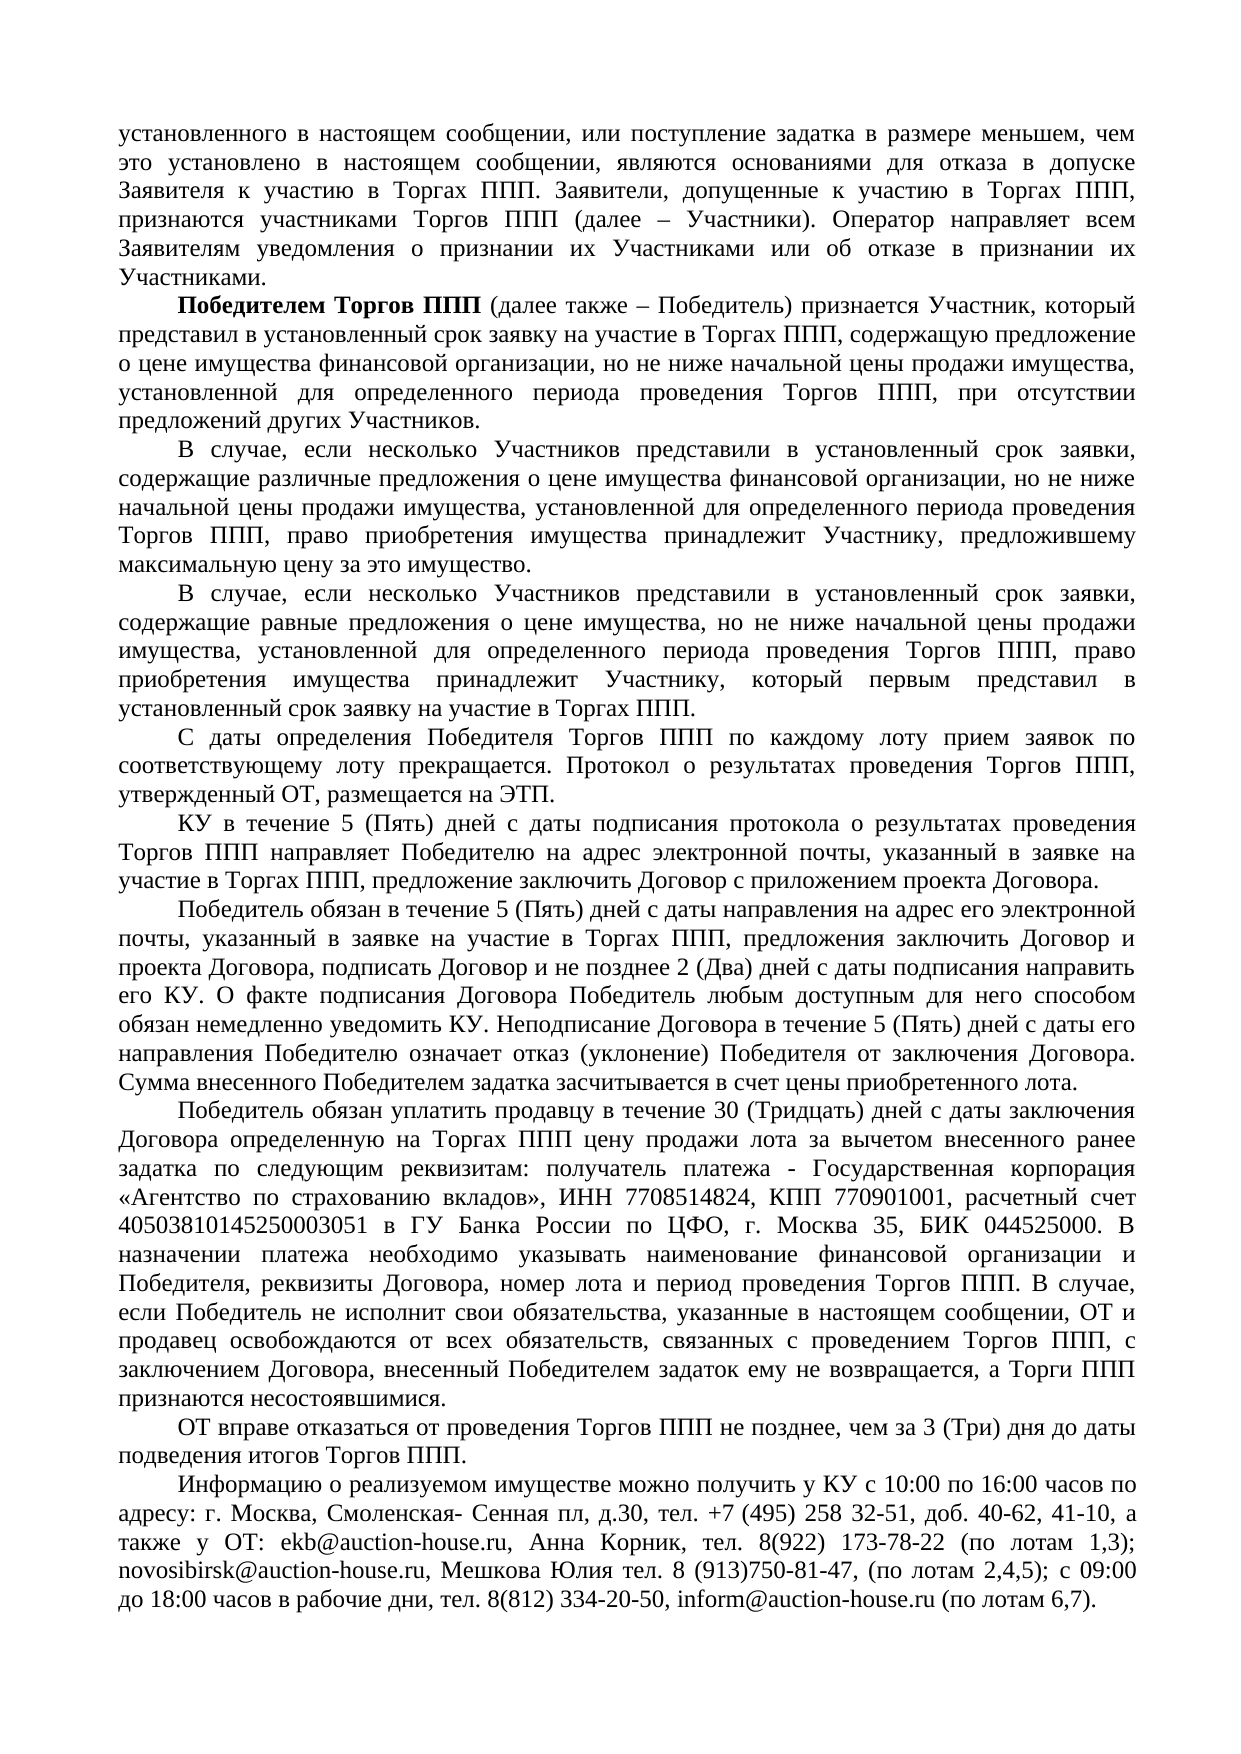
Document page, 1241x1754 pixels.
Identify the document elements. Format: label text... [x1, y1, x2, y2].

text Информацию о реализуемом имуществе можно получить у КУ с 10:00 по 16:00 часов по адресу: г. Москва, Смоленская- Сенная пл, д.30, тел. +7 (495) 258 32-51, доб. 40-62, 41-10, а также у ОТ: ekb@auction-house.ru, Анна Корник, тел. 8(922) 173-78-22 (по лотам 1,3); novosibirsk@auction-house.ru, Мешкова Юлия тел. 8 (913)750-81-47, (по лотам 2,4,5); с 09:00 до 18:00 часов в рабочие дни, тел. 8(812) 334-20-50, inform@auction-house.ru (по лотам 6,7). [118, 1469, 1137, 1613]
text Победитель обязан уплатить продавцу в течение 30 (Тридцать) дней с даты заключения Договора определенную на Торгах ППП цену продажи лота за вычетом внесенного ранее задатка по следующим реквизитам: получатель платежа - Государственная корпорация «Агентство по страхованию вкладов», ИНН 7708514824, КПП 770901001, расчетный счет 40503810145250003051 в ГУ Банка России по ЦФО, г. Москва 35, БИК 044525000. В назначении платежа необходимо указывать наименование финансовой организации и Победителя, реквизиты Договора, номер лота и период проведения Торгов ППП. В случае, если Победитель не исполнит свои обязательства, указанные в настоящем сообщении, ОТ и продавец освобождаются от всех обязательств, связанных с проведением Торгов ППП, с заключением Договора, внесенный Победителем задаток ему не возвращается, а Торги ППП признаются несостоявшимися. [118, 1096, 1137, 1412]
text Победителем Торгов ППП (далее также – Победитель) признается Участник, который представил в установленный срок заявку на участие в Торгах ППП, содержащую предложение о цене имущества финансовой организации, но не ниже начальной цены продажи имущества, установленной для определенного периода проведения Торгов ППП, при отсутствии предложений других Участников. [118, 291, 1137, 434]
text С даты определения Победителя Торгов ППП по каждому лоту прием заявок по соответствующему лоту прекращается. Протокол о результатах проведения Торгов ППП, утвержденный ОТ, размещается на ЭТП. [118, 722, 1137, 808]
text КУ в течение 5 (Пять) дней с даты подписания протокола о результатах проведения Торгов ППП направляет Победителю на адрес электронной почты, указанный в заявке на участие в Торгах ППП, предложение заключить Договор с приложением проекта Договора. [118, 808, 1137, 894]
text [118, 118, 1137, 291]
text Победитель обязан в течение 5 (Пять) дней с даты направления на адрес его электронной почты, указанный в заявке на участие в Торгах ППП, предложения заключить Договор и проекта Договора, подписать Договор и не позднее 2 (Два) дней с даты подписания направить его КУ. О факте подписания Договора Победитель любым доступным для него способом обязан немедленно уведомить КУ. Неподписание Договора в течение 5 (Пять) дней с даты его направления Победителю означает отказ (уклонение) Победителя от заключения Договора. Сумма внесенного Победителем задатка засчитывается в счет цены приобретенного лота. [118, 894, 1137, 1096]
text ОТ вправе отказаться от проведения Торгов ППП не позднее, чем за 3 (Три) дня до даты подведения итогов Торгов ППП. [118, 1412, 1137, 1469]
text В случае, если несколько Участников представили в установленный срок заявки, содержащие различные предложения о цене имущества финансовой организации, но не ниже начальной цены продажи имущества, установленной для определенного периода проведения Торгов ППП, право приобретения имущества принадлежит Участнику, предложившему максимальную цену за это имущество. [118, 434, 1137, 578]
text В случае, если несколько Участников представили в установленный срок заявки, содержащие равные предложения о цене имущества, но не ниже начальной цены продажи имущества, установленной для определенного периода проведения Торгов ППП, право приобретения имущества принадлежит Участнику, который первым представил в установленный срок заявку на участие в Торгах ППП. [118, 578, 1137, 722]
